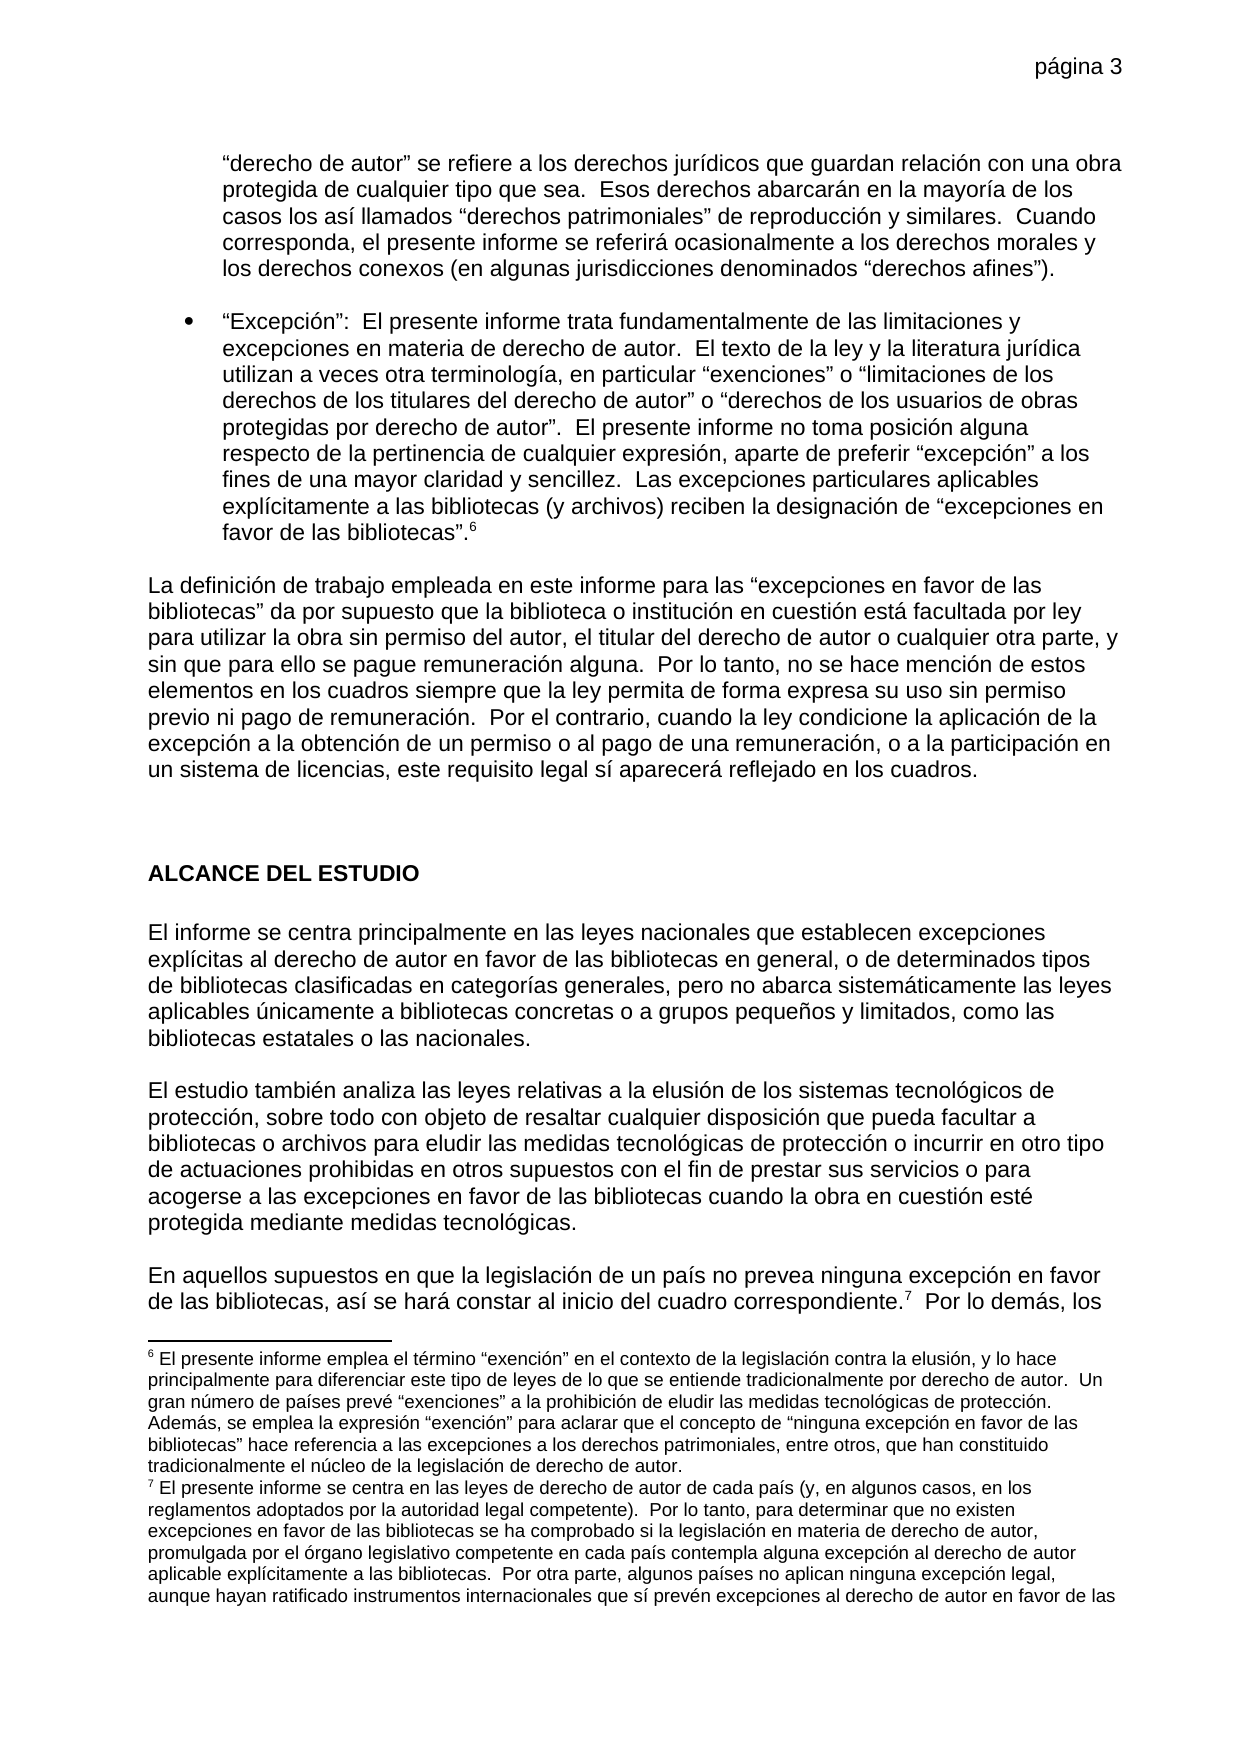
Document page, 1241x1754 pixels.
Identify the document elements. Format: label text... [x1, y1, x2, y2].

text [148, 1262, 1122, 1314]
list “Excepción”: El presente informe trata fundamentalmente de las limitaciones y excepciones en materia de derecho de autor. El texto de la ley y la literatura jurídica utilizan a veces otra terminología, en particular “exenciones” o “limitaciones de los derechos de los titulares del derecho de autor” o “derechos de los usuarios de obras protegidas por derecho de autor”. El presente informe no toma posición alguna respecto de la pertinencia de cualquier expresión, aparte de preferir “excepción” a los fines de una mayor claridad y sencillez. Las excepciones particulares aplicables explícitamente a las bibliotecas (y archivos) reciben la designación de “excepciones en favor de las bibliotecas”. [185, 308, 1122, 545]
text El estudio también analiza las leyes relativas a la elusión de los sistemas tecnológicos de protección, sobre todo con objeto de resaltar cualquier disposición que pueda facultar a bibliotecas o archivos para eludir las medidas tecnológicas de protección o incurrir en otro tipo de actuaciones prohibidas en otros supuestos con el fin de prestar sus servicios o para acogerse a las excepciones en favor de las bibliotecas cuando la obra en cuestión esté protegida mediante medidas tecnológicas. [148, 1077, 1122, 1235]
text El informe se centra principalmente en las leyes nacionales que establecen excepciones explícitas al derecho de autor en favor de las bibliotecas en general, o de determinados tipos de bibliotecas clasificadas en categorías generales, pero no abarca sistemáticamente las leyes aplicables únicamente a bibliotecas concretas o a grupos pequeños y limitados, como las bibliotecas estatales o las nacionales. [148, 919, 1122, 1051]
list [185, 150, 1122, 282]
text ALCANCE DEL ESTUDIO [148, 860, 1122, 887]
text La definición de trabajo empleada en este informe para las “excepciones en favor de las bibliotecas” da por supuesto que la biblioteca o institución en cuestión está facultada por ley para utilizar la obra sin permiso del autor, el titular del derecho de autor o cualquier otra parte, y sin que para ello se pague remuneración alguna. Por lo tanto, no se hace mención de estos elementos en los cuadros siempre que la ley permita de forma expresa su uso sin permiso previo ni pago de remuneración. Por el contrario, cuando la ley condicione la aplicación de la excepción a la obtención de un permiso o al pago de una remuneración, o a la participación en un sistema de licencias, este requisito legal sí aparecerá reflejado en los cuadros. [148, 572, 1122, 782]
